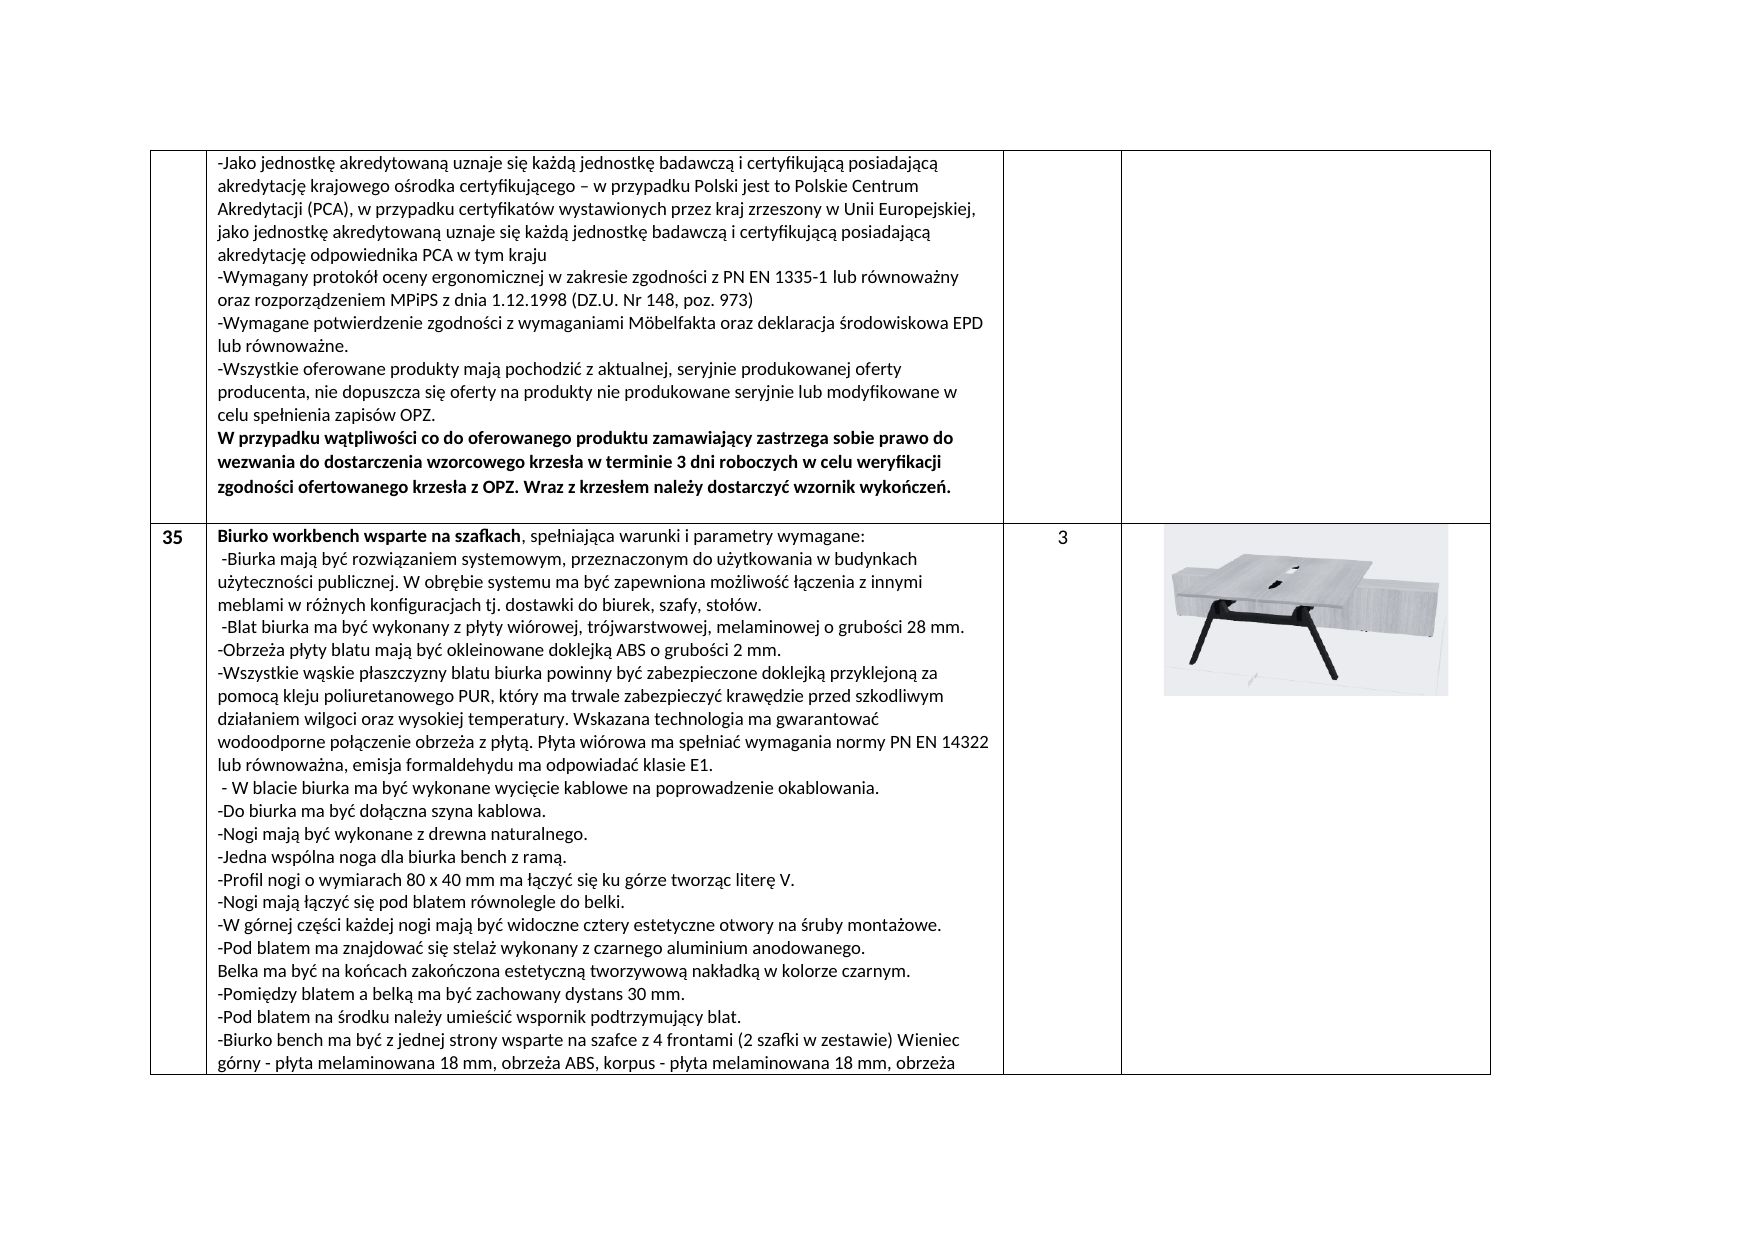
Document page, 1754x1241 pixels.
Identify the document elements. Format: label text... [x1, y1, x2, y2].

picture [1163, 524, 1449, 696]
table_cell 3 [1004, 524, 1121, 1074]
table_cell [207, 524, 1003, 1074]
table_cell 35 [151, 524, 206, 1074]
table_cell 6 [1004, 151, 1121, 523]
table_cell [1122, 151, 1490, 523]
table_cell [207, 151, 1003, 523]
table_cell 34 [151, 151, 206, 523]
table_cell [1122, 524, 1490, 1074]
